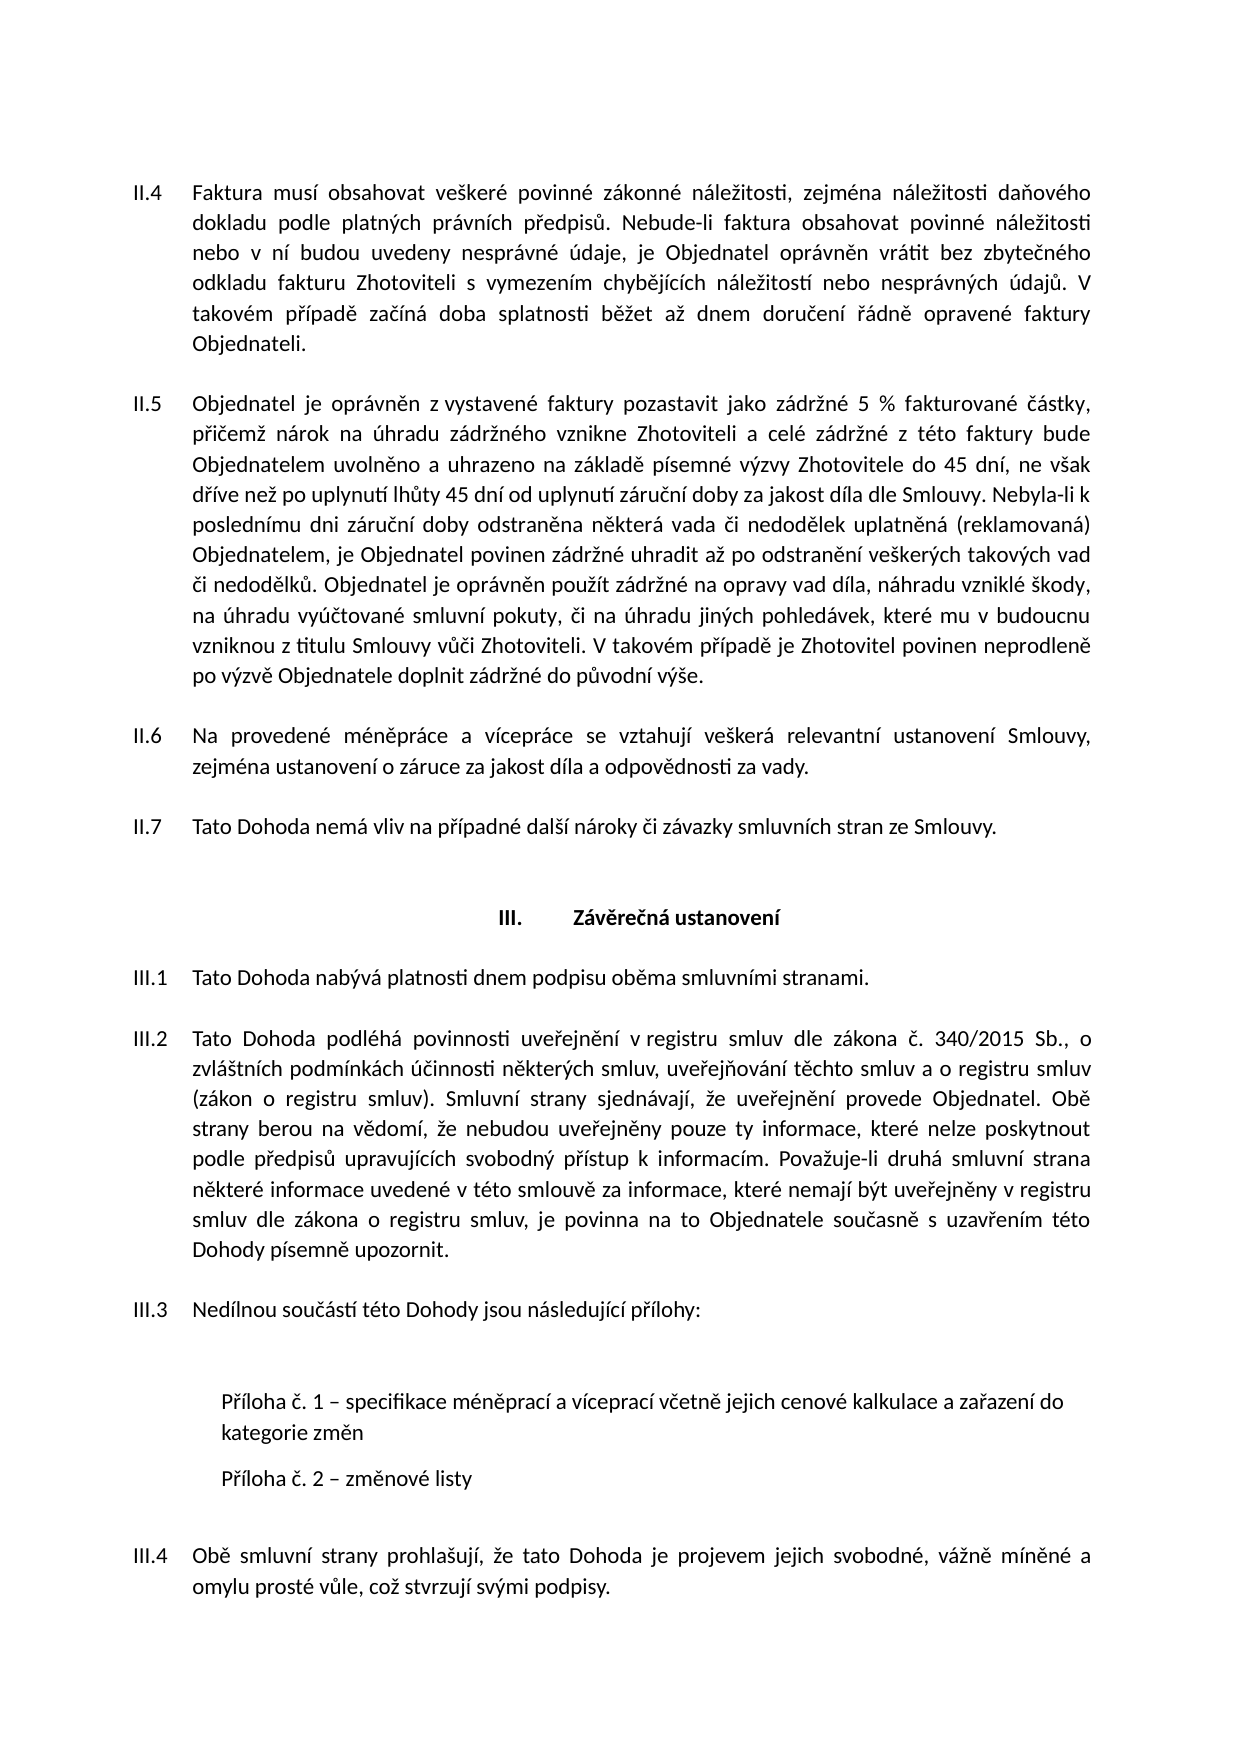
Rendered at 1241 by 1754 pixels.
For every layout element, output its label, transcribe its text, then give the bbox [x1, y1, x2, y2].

text Příloha č. 1 – specifikace méněprací a víceprací včetně jejich cenové kalkulace a zařazení do kategorie změn [221, 1387, 1093, 1446]
list Na provedené méněpráce a vícepráce se vztahují veškerá relevantní ustanovení Smlouvy, zejména ustanovení o záruce za jakost díla a odpovědnosti za vady. [133, 722, 1093, 780]
list Tato Dohoda nemá vliv na případné další nároky či závazky smluvních stran ze Smlouvy. [133, 812, 1093, 840]
list Objednatel je oprávněn z vystavené faktury pozastavit jako zádržné 5 % fakturované částky, přičemž nárok na úhradu zádržného vznikne Zhotoviteli a celé zádržné z této faktury bude Objednatelem uvolněno a uhrazeno na základě písemné výzvy Zhotovitele do 45 dní, ne však dříve než po uplynutí lhůty 45 dní od uplynutí záruční doby za jakost díla dle Smlouvy. Nebyla-li k poslednímu dni záruční doby odstraněna některá vada či nedodělek uplatněná (reklamovaná) Objednatelem, je Objednatel povinen zádržné uhradit až po odstranění veškerých takových vad či nedodělků. Objednatel je oprávněn použít zádržné na opravy vad díla, náhradu vzniklé škody, na úhradu vyúčtované smluvní pokuty, či na úhradu jiných pohledávek, které mu v budoucnu vzniknou z titulu Smlouvy vůči Zhotoviteli. V takovém případě je Zhotovitel povinen neprodleně po výzvě Objednatele doplnit zádržné do původní výše. [133, 389, 1093, 689]
text Příloha č. 2 – změnové listy [221, 1464, 1093, 1493]
list Tato Dohoda podléhá povinnosti uveřejnění v registru smluv dle zákona č. 340/2015 Sb., o zvláštních podmínkách účinnosti některých smluv, uveřejňování těchto smluv a o registru smluv (zákon o registru smluv). Smluvní strany sjednávají, že uveřejnění provede Objednatel. Obě strany berou na vědomí, že nebudou uveřejněny pouze ty informace, které nelze poskytnout podle předpisů upravujících svobodný přístup k informacím. Považuje-li druhá smluvní strana některé informace uvedené v této smlouvě za informace, které nemají být uveřejněny v registru smluv dle zákona o registru smluv, je povinna na to Objednatele současně s uzavřením této Dohody písemně upozornit. [133, 1024, 1093, 1263]
list Obě smluvní strany prohlašují, že tato Dohoda je projevem jejich svobodné, vážně míněné a omylu prosté vůle, což stvrzují svými podpisy. [133, 1542, 1093, 1600]
list Závěrečná ustanovení [185, 903, 1093, 931]
list Tato Dohoda nabývá platnosti dnem podpisu oběma smluvními stranami. [133, 963, 1093, 991]
list Nedílnou součástí této Dohody jsou následující přílohy: [133, 1296, 1093, 1323]
list Faktura musí obsahovat veškeré povinné zákonné náležitosti, zejména náležitosti daňového dokladu podle platných právních předpisů. Nebude-li faktura obsahovat povinné náležitosti nebo v ní budou uvedeny nesprávné údaje, je Objednatel oprávněn vrátit bez zbytečného odkladu fakturu Zhotoviteli s vymezením chybějících náležitostí nebo nesprávných údajů. V takovém případě začíná doba splatnosti běžet až dnem doručení řádně opravené faktury Objednateli. [133, 178, 1093, 357]
